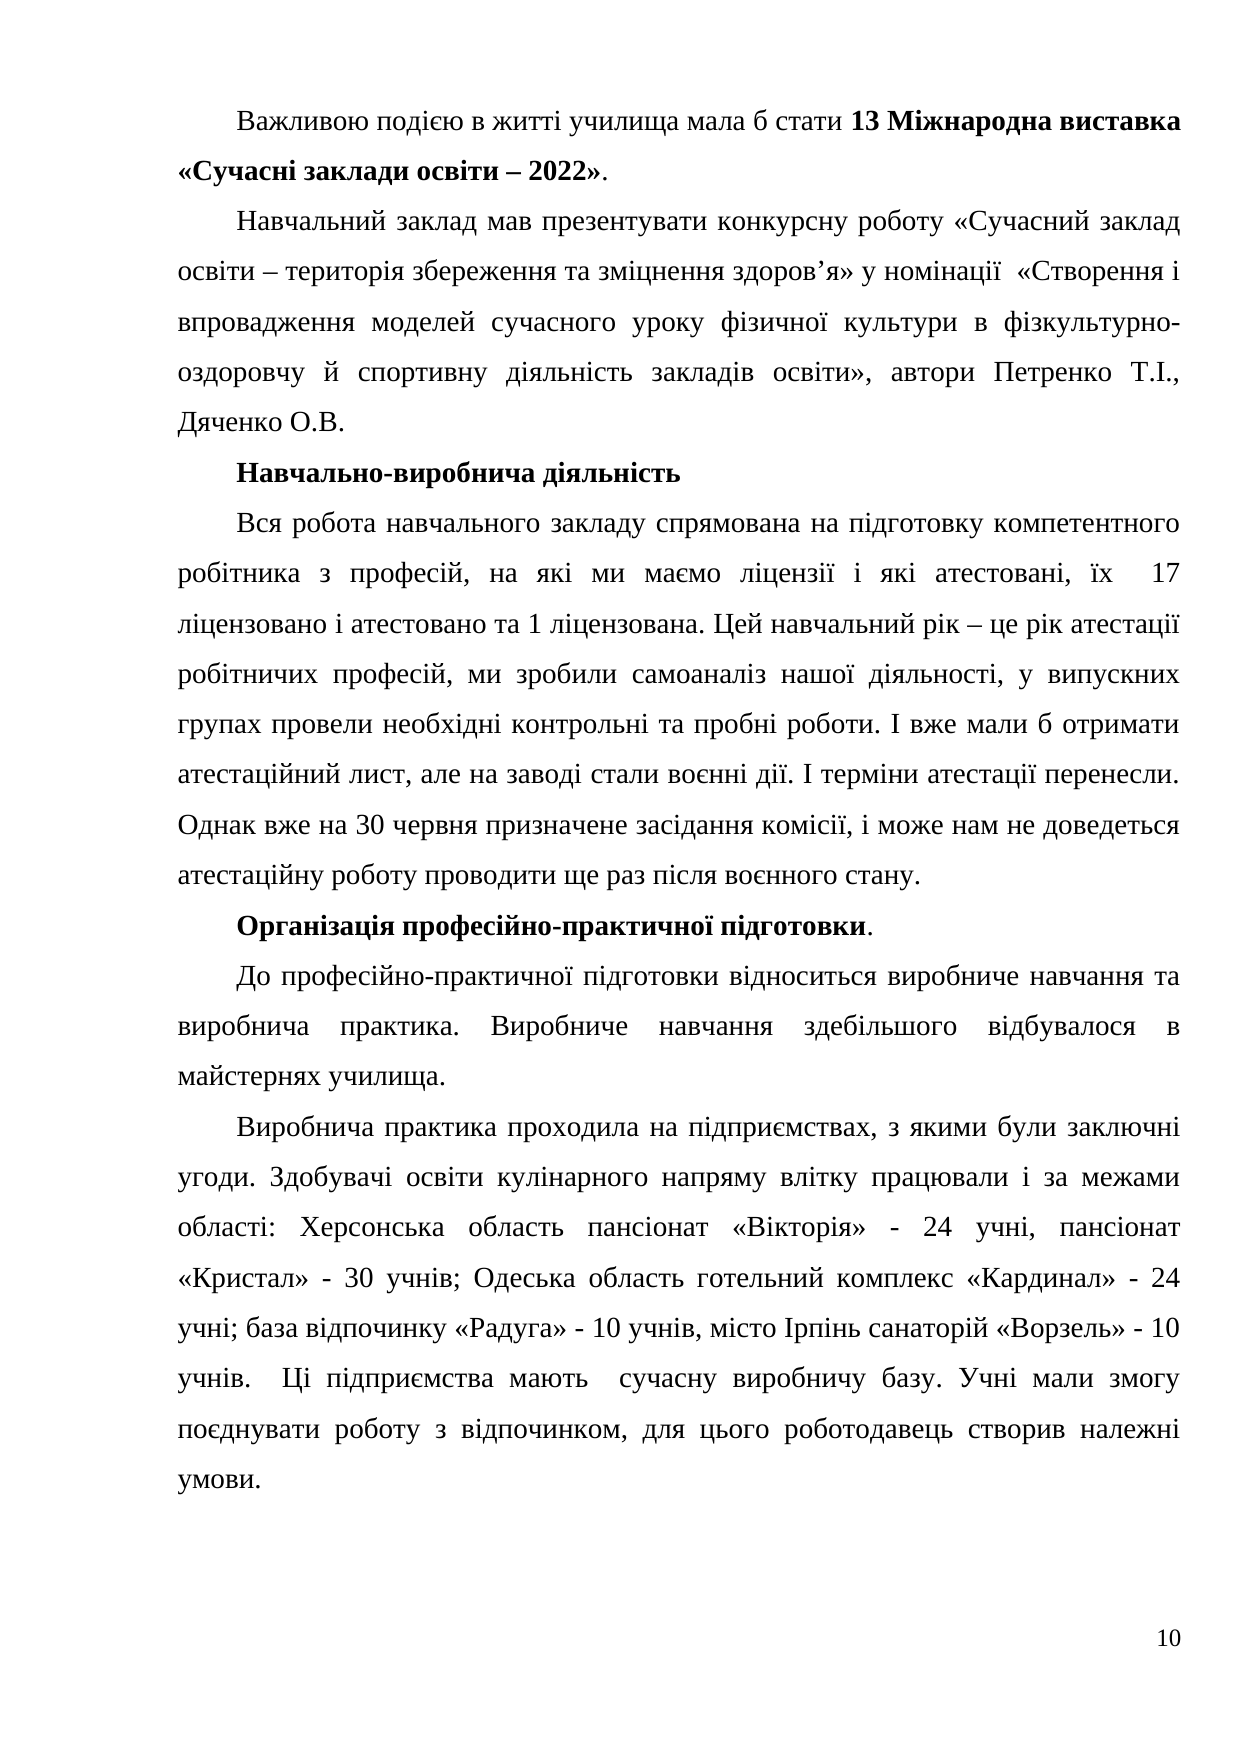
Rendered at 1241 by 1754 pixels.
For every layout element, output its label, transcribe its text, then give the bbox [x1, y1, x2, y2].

text Організація професійно-практичної підготовки. [177, 908, 1181, 941]
text Навчально-виробнича діяльність [177, 455, 1181, 488]
text Вся робота навчального закладу спрямована на підготовку компетентного робітника з професій, на які ми маємо ліцензії і які атестовані, їх 17 ліцензовано і атестовано та 1 ліцензована. Цей навчальний рік – це рік атестації робітничих професій, ми зробили самоаналіз нашої діяльності, у випускних групах провели необхідні контрольні та пробні роботи. І вже мали б отримати атестаційний лист, але на заводі стали воєнні дії. І терміни атестації перенесли. Однак вже на 30 червня призначене засідання комісії, і може нам не доведеться атестаційну роботу проводити ще раз після воєнного стану. [177, 505, 1181, 891]
text Навчальний заклад мав презентувати конкурсну роботу «Сучасний заклад освіти – територія збереження та зміцнення здоров’я» у номінації «Створення і впровадження моделей сучасного уроку фізичної культури в фізкультурно-оздоровчу й спортивну діяльність закладів освіти», автори Петренко Т.І., Дяченко О.В. [177, 203, 1181, 438]
text Виробнича практика проходила на підприємствах, з якими були заключні угоди. Здобувачі освіти кулінарного напряму влітку працювали і за межами області: Херсонська область пансіонат «Вікторія» - 24 учні, пансіонат «Кристал» - 30 учнів; Одеська область готельний комплекс «Кардинал» - 24 учні; база відпочинку «Радуга» - 10 учнів, місто Ірпінь санаторій «Ворзель» - 10 учнів. Ці підприємства мають сучасну виробничу базу. Учні мали змогу поєднувати роботу з відпочинком, для цього роботодавець створив належні умови. [177, 1109, 1181, 1494]
text До професійно-практичної підготовки відноситься виробниче навчання та виробнича практика. Виробниче навчання здебільшого відбувалося в майстернях училища. [177, 958, 1181, 1092]
text Важливою подією в житті училища мала б стати 13 Міжнародна виставка «Сучасні заклади освіти – 2022». [177, 103, 1181, 186]
